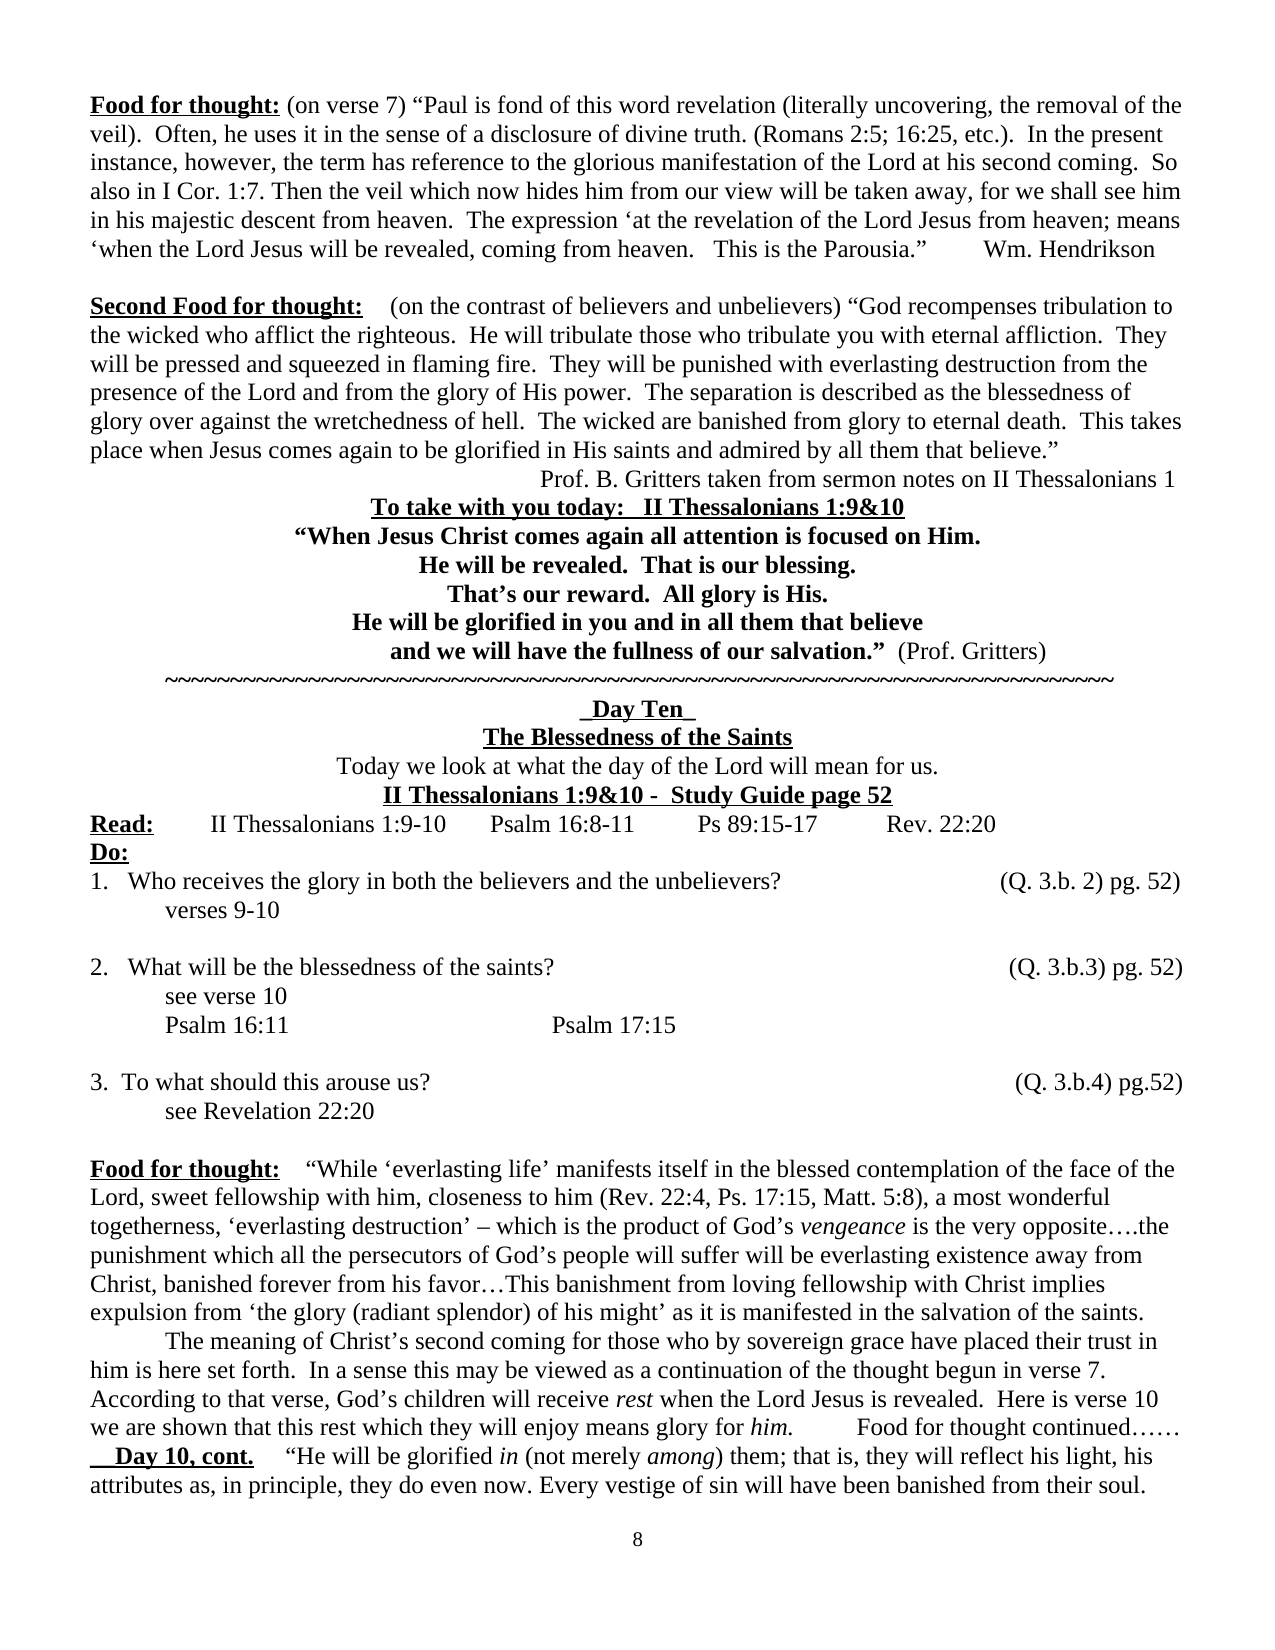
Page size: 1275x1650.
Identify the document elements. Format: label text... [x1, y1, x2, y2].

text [90, 1441, 1185, 1499]
text see verse 10 [90, 981, 1185, 1010]
text Psalm 16:11 Psalm 17:15 [90, 1010, 1185, 1039]
text Food for thought: (on verse 7) “Paul is fond of this word revelation (literally uncovering, the removal of the veil). Often, he uses it in the sense of a disclosure of divine truth. (Romans 2:5; 16:25, etc.). In the present instance, however, the term has reference to the glorious manifestation of the Lord at his second coming. So also in I Cor. 1:7. Then the veil which now hides him from our view will be taken away, for we shall see him in his majestic descent from heaven. The expression ‘at the revelation of the Lord Jesus from heaven; means ‘when the Lord Jesus will be revealed, coming from heaven. This is the Parousia.” Wm. Hendrikson [90, 90, 1185, 262]
subtitle “When Jesus Christ comes again all attention is focused on Him. [90, 521, 1185, 550]
text Do: [90, 837, 1185, 866]
text Today we look at what the day of the Lord will mean for us. [90, 751, 1185, 780]
text verses 9-10 [90, 895, 1185, 924]
text and we will have the fullness of our salvation.” (Prof. Gritters) [315, 636, 1185, 665]
subtitle The Blessedness of the Saints [90, 722, 1185, 751]
text Prof. B. Gritters taken from sermon notes on II Thessalonians 1 [90, 464, 1185, 492]
text That’s our reward. All glory is His. [90, 579, 1185, 607]
text The meaning of Christ’s second coming for those who by sovereign grace have placed their trust in him is here set forth. In a sense this may be viewed as a continuation of the thought begun in verse 7. According to that verse, God’s children will receive rest when the Lord Jesus is revealed. Here is verse 10 we are shown that this rest which they will enjoy means glory for him. Food for thought continued…… [90, 1326, 1185, 1441]
text Read: II Thessalonians 1:9-10 Psalm 16:8-11 Ps 89:15-17 Rev. 22:20 [90, 809, 1185, 837]
text ~~~~~~~~~~~~~~~~~~~~~~~~~~~~~~~~~~~~~~~~~~~~~~~~~~~~~~~~~~~~~~~~~~~~~~~~~ [90, 665, 1185, 694]
text Second Food for thought: (on the contrast of believers and unbelievers) “God recompenses tribulation to the wicked who afflict the righteous. He will tribulate those who tribulate you with eternal affliction. They will be pressed and squeezed in flaming fire. They will be punished with everlasting destruction from the presence of the Lord and from the glory of His power. The separation is described as the blessedness of glory over against the wretchedness of hell. The wicked are banished from glory to eternal death. This takes place when Jesus comes again to be glorified in His saints and admired by all them that believe.” [90, 291, 1185, 464]
subtitle _Day Ten_ [90, 694, 1185, 722]
text 2. What will be the blessedness of the saints? (Q. 3.b.3) pg. 52) [90, 952, 1185, 981]
text Food for thought: “While ‘everlasting life’ manifests itself in the blessed contemplation of the face of the Lord, sweet fellowship with him, closeness to him (Rev. 22:4, Ps. 17:15, Matt. 5:8), a most wonderful togetherness, ‘everlasting destruction’ – which is the product of God’s vengeance is the very opposite….the punishment which all the persecutors of God’s people will suffer will be everlasting existence away from Christ, banished forever from his favor…This banishment from loving fellowship with Christ implies expulsion from ‘the glory (radiant splendor) of his might’ as it is manifested in the salvation of the saints. [90, 1154, 1185, 1326]
text see Revelation 22:20 [90, 1096, 1185, 1125]
subtitle II Thessalonians 1:9&10 - Study Guide page 52 [90, 780, 1185, 809]
subtitle To take with you today: II Thessalonians 1:9&10 [90, 492, 1185, 521]
text 3. To what should this arouse us? (Q. 3.b.4) pg.52) [90, 1067, 1185, 1096]
text 1. Who receives the glory in both the believers and the unbelievers? (Q. 3.b. 2) pg. 52) [90, 866, 1185, 895]
text He will be revealed. That is our blessing. [90, 550, 1185, 579]
text He will be glorified in you and in all them that believe [90, 607, 1185, 636]
